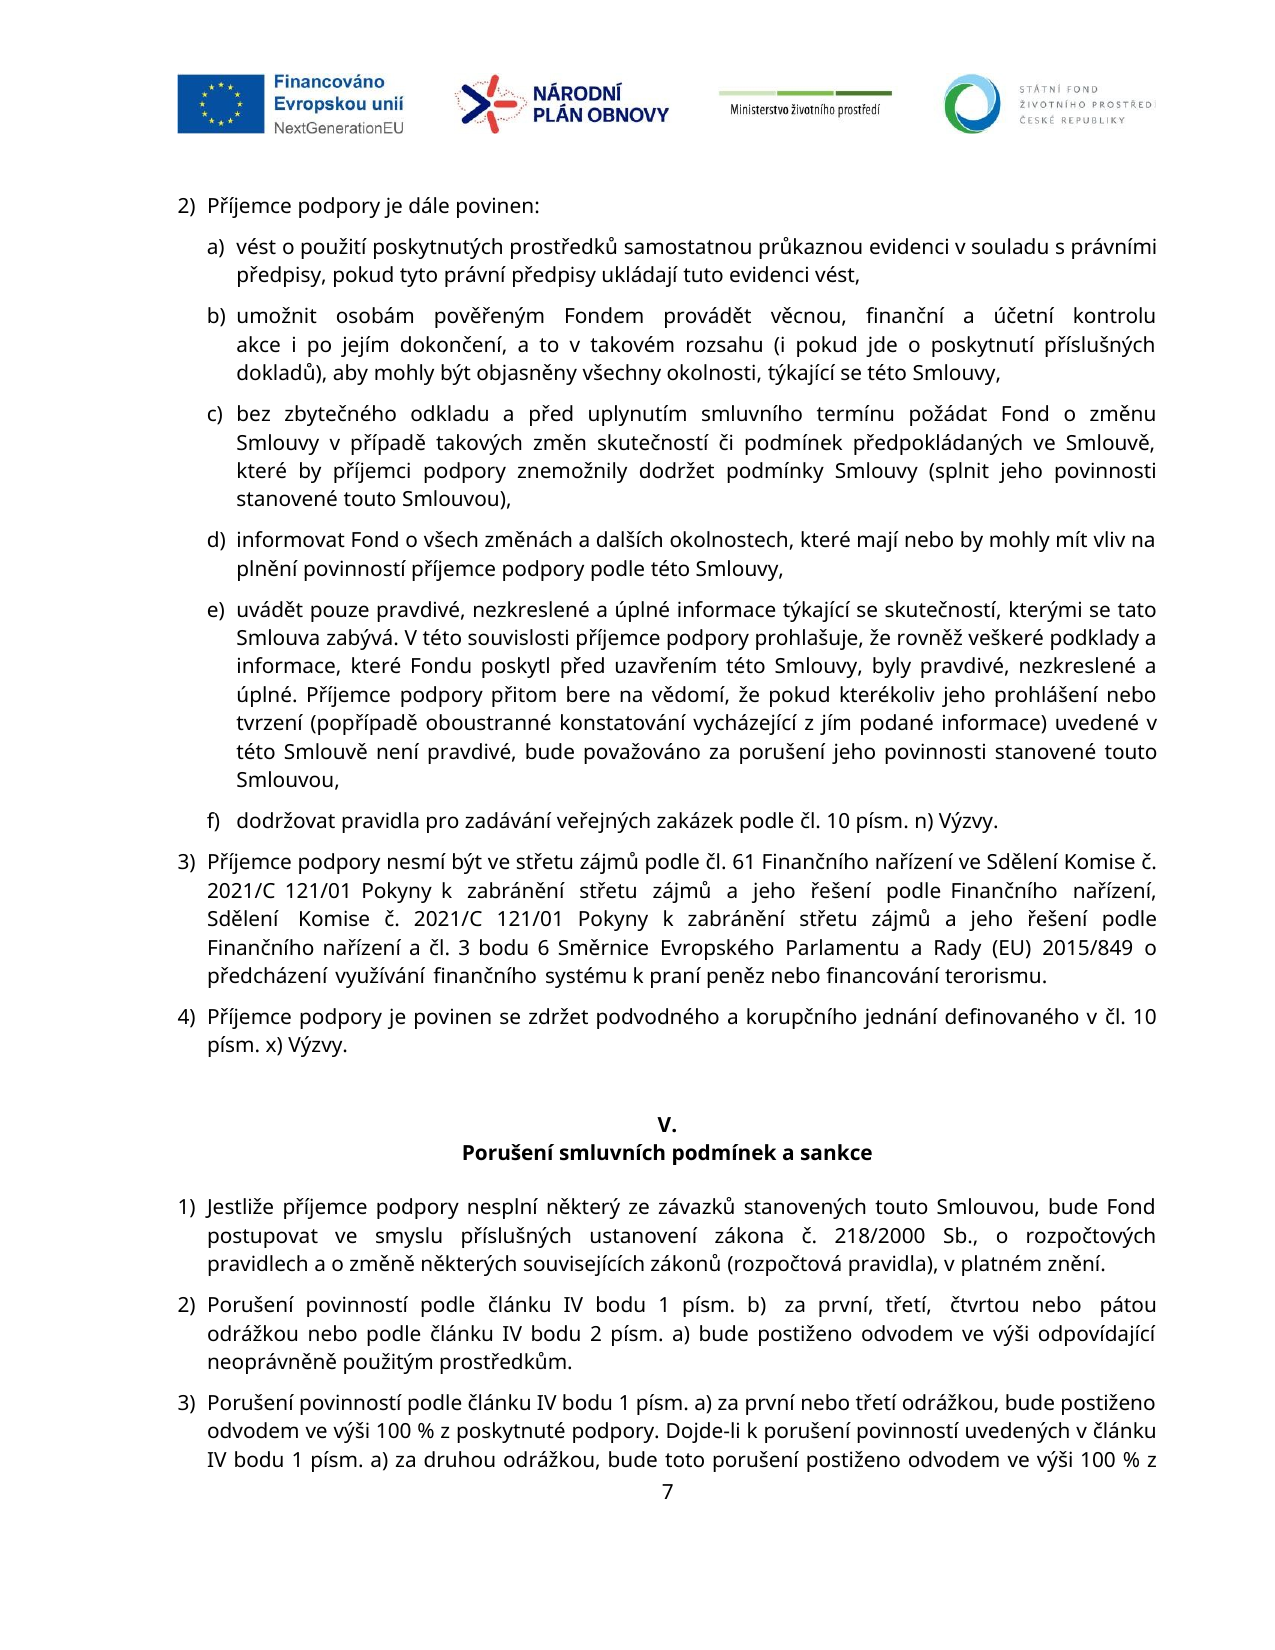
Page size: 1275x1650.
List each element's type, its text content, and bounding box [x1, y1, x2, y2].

list dodržovat pravidla pro zadávání veřejných zakázek podle čl. 10 písm. n) Výzvy. [207, 806, 1169, 835]
list umožnit osobám pověřeným Fondem provádět věcnou, finanční a účetní kontrolu akce i po jejím dokončení, a to v takovém rozsahu (i pokud jde o poskytnutí příslušných dokladů), aby mohly být objasněny všechny okolnosti, týkající se této Smlouvy, [207, 301, 1157, 387]
list Příjemce podpory nesmí být ve střetu zájmů podle čl. 61 Finančního nařízení ve Sdělení Komise č. 2021/C 121/01 Pokyny k zabránění střetu zájmů a jeho řešení podle Finančního nařízení, Sdělení Komise č. 2021/C 121/01 Pokyny k zabránění střetu zájmů a jeho řešení podle Finančního nařízení a čl. 3 bodu 6 Směrnice Evropského Parlamentu a Rady (EU) 2015/849 o předcházení využívání finančního systému k praní peněz nebo financování terorismu. [177, 847, 1157, 989]
list Porušení povinností podle článku IV bodu 1 písm. b) za první, třetí, čtvrtou nebo pátou odrážkou nebo podle článku IV bodu 2 písm. a) bude postiženo odvodem ve výši odpovídající neoprávněně použitým prostředkům. [177, 1290, 1157, 1376]
list bez zbytečného odkladu a před uplynutím smluvního termínu požádat Fond o změnu Smlouvy v případě takových změn skutečností či podmínek předpokládaných ve Smlouvě, které by příjemci podpory znemožnily dodržet podmínky Smlouvy (splnit jeho povinnosti stanovené touto Smlouvou), [207, 399, 1156, 513]
subtitle Porušení smluvních podmínek a sankce [273, 1138, 1061, 1167]
list Příjemce podpory je povinen se zdržet podvodného a korupčního jednání definovaného v čl. 10 písm. x) Výzvy. [177, 1002, 1157, 1059]
list uvádět pouze pravdivé, nezkreslené a úplné informace týkající se skutečností, kterými se tato Smlouva zabývá. V této souvislosti příjemce podpory prohlašuje, že rovněž veškeré podklady a informace, které Fondu poskytl před uzavřením této Smlouvy, byly pravdivé, nezkreslené a úplné. Příjemce podpory přitom bere na vědomí, že pokud kterékoliv jeho prohlášení nebo tvrzení (popřípadě oboustranné konstatování vycházející z jím podané informace) uvedené v této Smlouvě není pravdivé, bude považováno za porušení jeho povinnosti stanovené touto Smlouvou, [207, 595, 1157, 794]
list Jestliže příjemce podpory nesplní některý ze závazků stanovených touto Smlouvou, bude Fond postupovat ve smyslu příslušných ustanovení zákona č. 218/2000 Sb., o rozpočtových pravidlech a o změně některých souvisejících zákonů (rozpočtová pravidla), v platném znění. [177, 1192, 1156, 1278]
list vést o použití poskytnutých prostředků samostatnou průkaznou evidenci v souladu s právními předpisy, pokud tyto právní předpisy ukládají tuto evidenci vést, [207, 232, 1157, 289]
picture [177, 73, 1156, 134]
list informovat Fond o všech změnách a dalších okolnostech, které mají nebo by mohly mít vliv na plnění povinností příjemce podpory podle této Smlouvy, [207, 525, 1157, 582]
list Příjemce podpory je dále povinen: [177, 191, 1169, 219]
subtitle V. [273, 1110, 1061, 1138]
